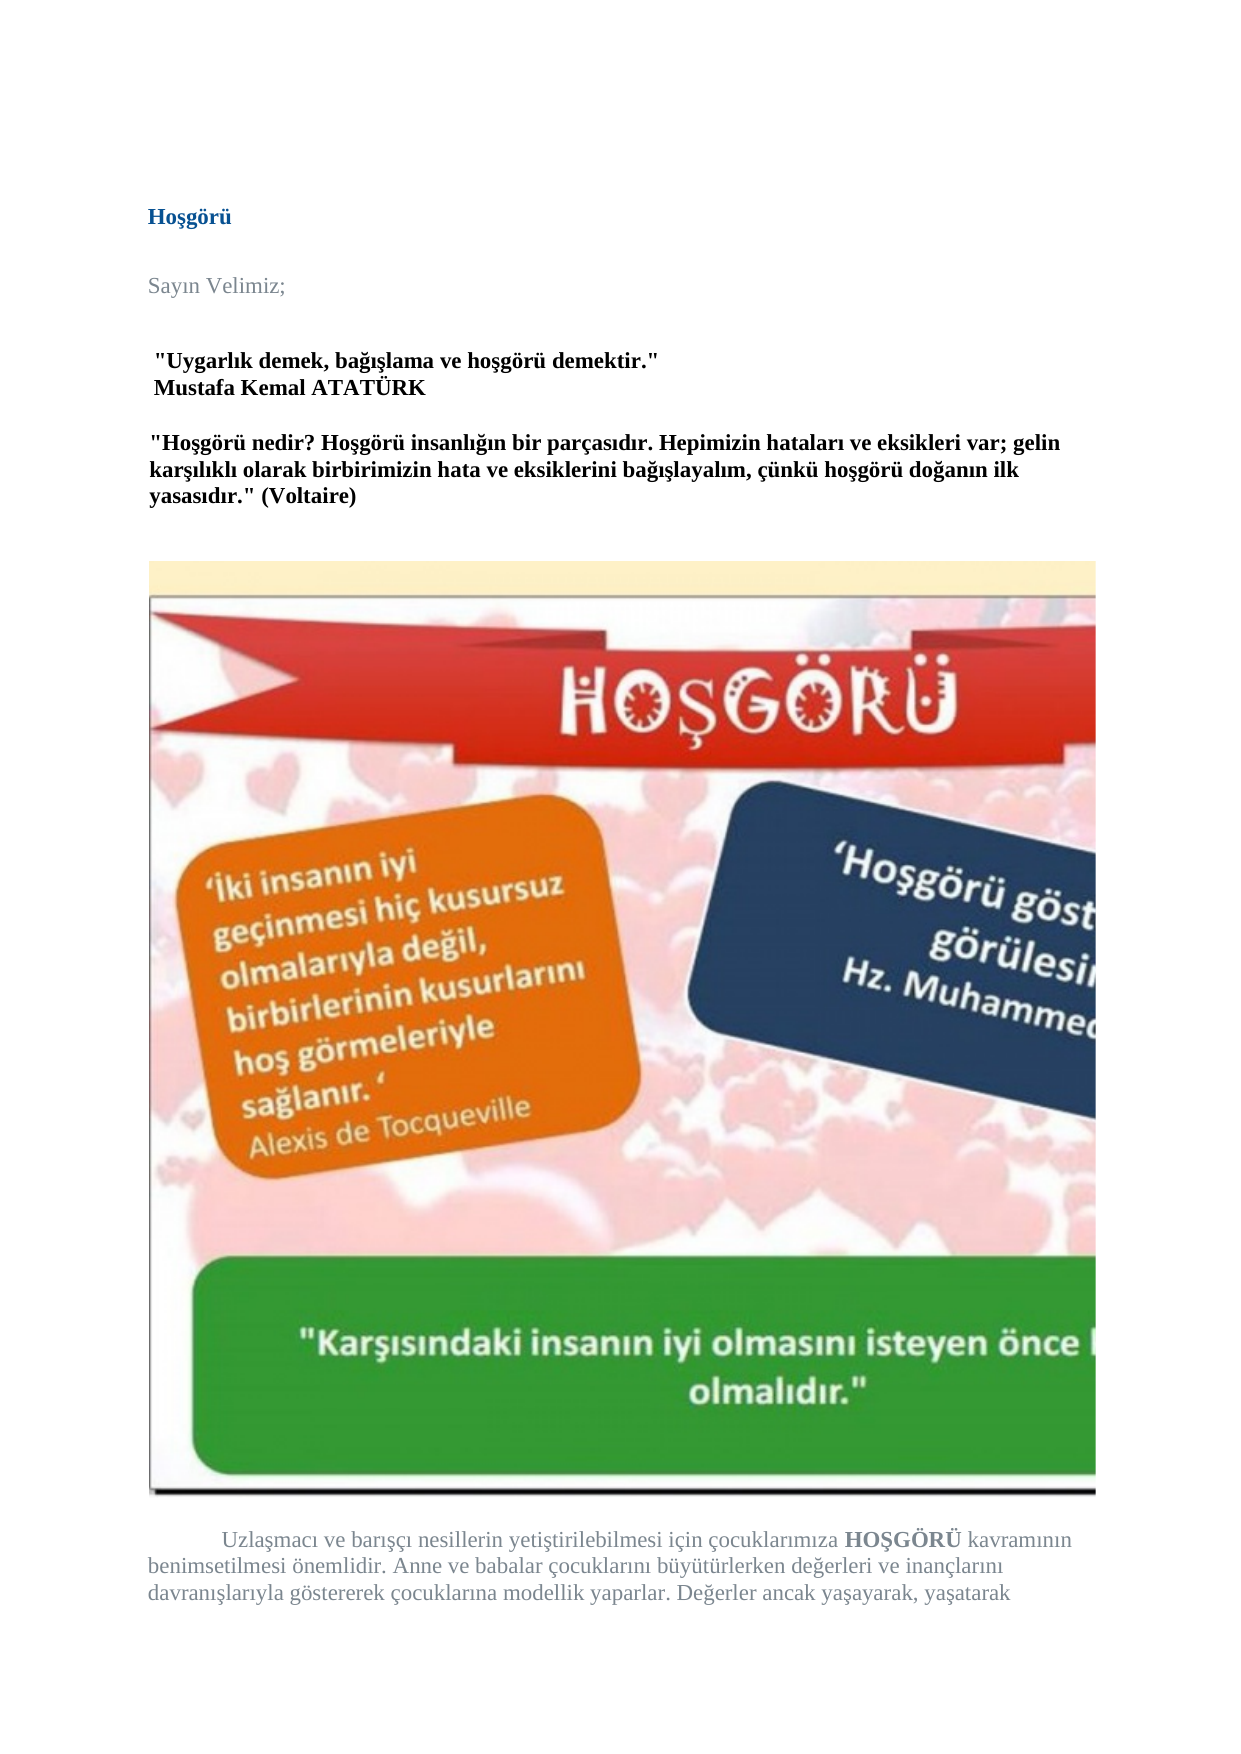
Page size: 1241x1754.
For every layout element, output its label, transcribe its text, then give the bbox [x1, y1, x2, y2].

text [148, 1526, 1093, 1605]
table_header "Hoşgörü nedir? Hoşgörü insanlığın bir parçasıdır. Hepimizin hataları ve eksikleri var; gelin karşılıklı olarak birbirimizin hata ve eksiklerini bağışlayalım, çünkü hoşgörü doğanın ilk yasasıdır." (Voltaire) [148, 402, 1096, 1499]
text Sayın Velimiz; [148, 272, 1093, 298]
picture [149, 561, 1096, 1498]
table_header "Uygarlık demek, bağışlama ve hoşgörü demektir." Mustafa Kemal ATATÜRK [148, 346, 981, 402]
text Hoşgörü [148, 190, 1093, 230]
